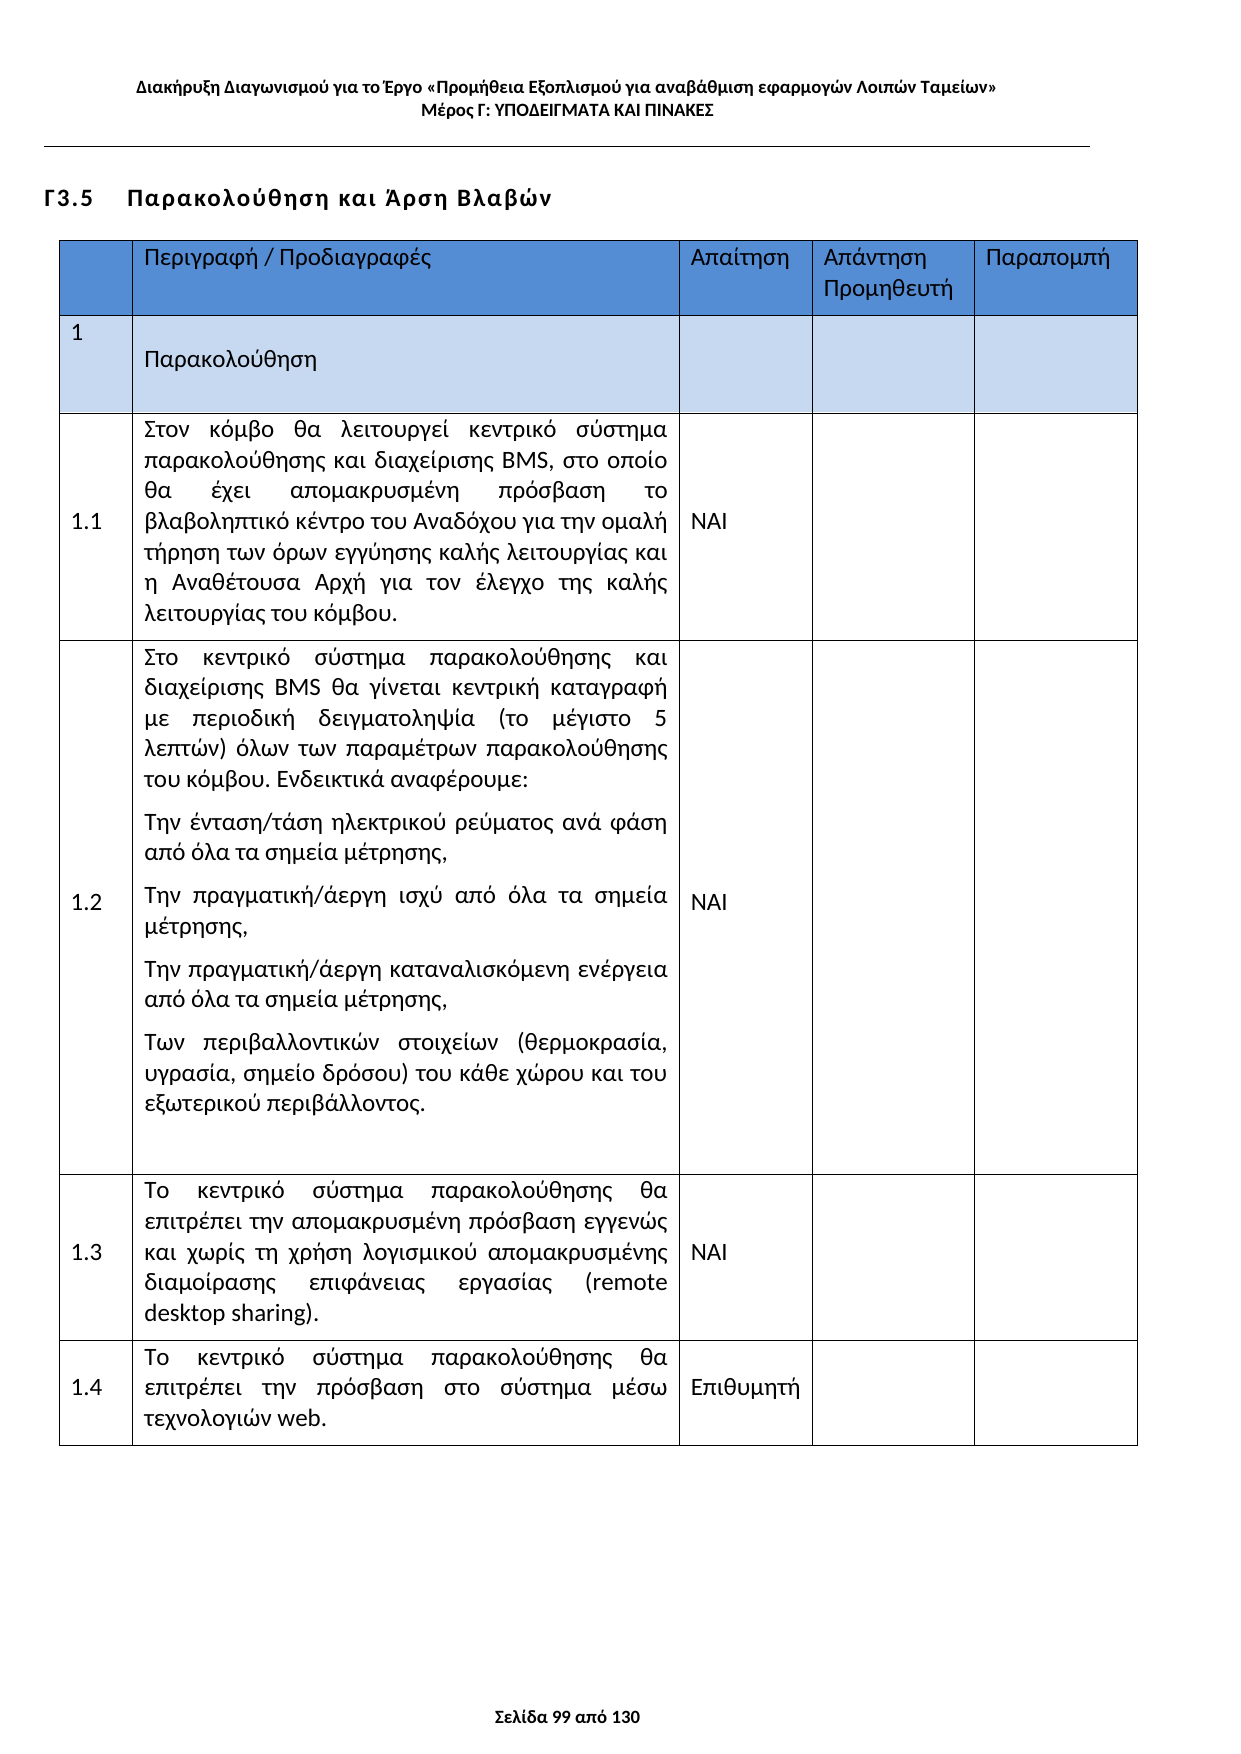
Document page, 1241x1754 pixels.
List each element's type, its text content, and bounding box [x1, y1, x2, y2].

table_cell 1.1 [60, 414, 132, 640]
table_cell 1 [60, 316, 132, 412]
table_cell 1.3 [60, 1175, 132, 1340]
table_cell 1.4 [60, 1341, 132, 1445]
table_cell [813, 316, 974, 412]
table_cell Παρακολούθηση [133, 316, 679, 412]
table_header Απάντηση Προμηθευτή [813, 241, 974, 315]
table_cell ΝΑΙ [680, 414, 812, 640]
table_cell Το κεντρικό σύστημα παρακολούθησης θα επιτρέπει την απομακρυσμένη πρόσβαση εγγενώς και χωρίς τη χρήση λογισμικού απομακρυσμένης διαμοίρασης επιφάνειας εργασίας (remote desktop sharing). [133, 1175, 679, 1340]
table_cell [975, 1175, 1137, 1340]
table_cell [680, 316, 812, 412]
table_cell Στο κεντρικό σύστημα παρακολούθησης και διαχείρισης BMS θα γίνεται κεντρική καταγραφή με περιοδική δειγματοληψία (το μέγιστο 5 λεπτών) όλων των παραμέτρων παρακολούθησης του κόμβου. Ενδεικτικά αναφέρουμε: Την ένταση/τάση ηλεκτρικού ρεύματος ανά φάση από όλα τα σημεία μέτρησης, Την πραγματική/άεργη ισχύ από όλα τα σημεία μέτρησης, Την πραγματική/άεργη καταναλισκόμενη ενέργεια από όλα τα σημεία μέτρησης, Των περιβαλλοντικών στοιχείων (θερμοκρασία, υγρασία, σημείο δρόσου) του κάθε χώρου και του εξωτερικού περιβάλλοντος. [133, 641, 679, 1173]
table_header Α/Α [60, 241, 132, 315]
table_header Απαίτηση [680, 241, 812, 315]
table_cell [975, 641, 1137, 1173]
table_cell [975, 316, 1137, 412]
table_cell [975, 1341, 1137, 1445]
table_cell Το κεντρικό σύστημα παρακολούθησης θα επιτρέπει την πρόσβαση στο σύστημα μέσω τεχνολογιών web. [133, 1341, 679, 1445]
table_cell Επιθυμητή [680, 1341, 812, 1445]
table_cell [975, 414, 1137, 640]
table_cell [813, 1175, 974, 1340]
table_header Περιγραφή / Προδιαγραφές [133, 241, 679, 315]
table_cell [813, 414, 974, 640]
table_header Παραπομπή [975, 241, 1137, 315]
table_cell [813, 1341, 974, 1445]
table_cell 1.2 [60, 641, 132, 1173]
subtitle Παρακολούθηση και Άρση Βλαβών [44, 182, 1090, 213]
table_cell [813, 641, 974, 1173]
table_cell ΝΑΙ [680, 641, 812, 1173]
table_cell Στον κόμβο θα λειτουργεί κεντρικό σύστημα παρακολούθησης και διαχείρισης BMS, στο οποίο θα έχει απομακρυσμένη πρόσβαση το βλαβοληπτικό κέντρο του Αναδόχου για την ομαλή τήρηση των όρων εγγύησης καλής λειτουργίας και η Αναθέτουσα Αρχή για τον έλεγχο της καλής λειτουργίας του κόμβου. [133, 414, 679, 640]
table_cell ΝΑΙ [680, 1175, 812, 1340]
